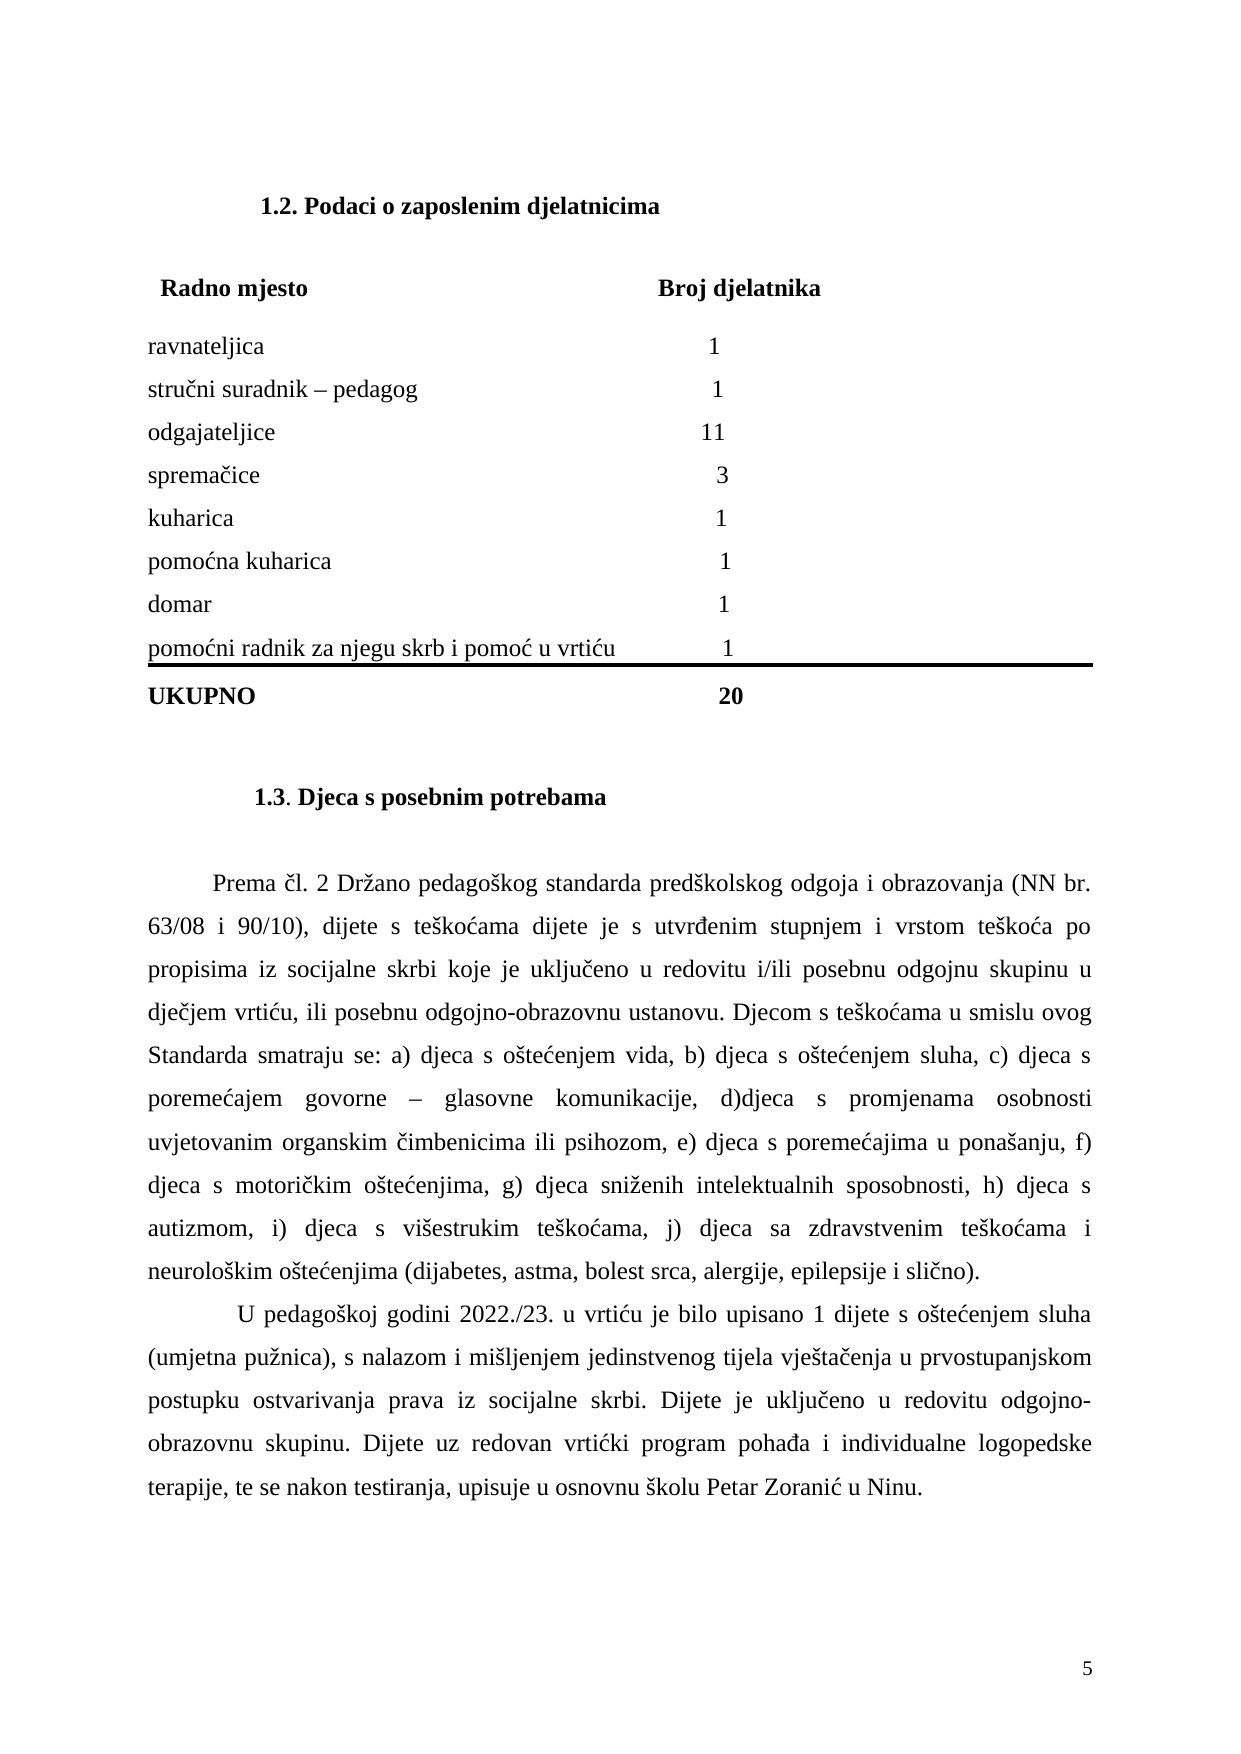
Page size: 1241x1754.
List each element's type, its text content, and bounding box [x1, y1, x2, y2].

text odgajateljice 11 [148, 417, 1093, 446]
text spremačice 3 [148, 460, 1093, 489]
text pomoćni radnik za njegu skrb i pomoć u vrtiću 1 [148, 633, 1093, 663]
text kuharica 1 [148, 503, 1093, 532]
text ravnateljica 1 [148, 331, 1093, 359]
text pomoćna kuharica 1 [148, 546, 1093, 575]
text Radno mjesto Broj djelatnika [148, 273, 1093, 302]
text UKUPNO 20 [148, 681, 1093, 710]
text Prema čl. 2 Držano pedagoškog standarda predškolskog odgoja i obrazovanja (NN br. 63/08 i 90/10), dijete s teškoćama dijete je s utvrđenim stupnjem i vrstom teškoća po propisima iz socijalne skrbi koje je uključeno u redovitu i/ili posebnu odgojnu skupinu u dječjem vrtiću, ili posebnu odgojno-obrazovnu ustanovu. Djecom s teškoćama u smislu ovog Standarda smatraju se: a) djeca s oštećenjem vida, b) djeca s oštećenjem sluha, c) djeca s poremećajem govorne – glasovne komunikacije, d)djeca s promjenama osobnosti uvjetovanim organskim čimbenicima ili psihozom, e) djeca s poremećajima u ponašanju, f) djeca s motoričkim oštećenjima, g) djeca sniženih intelektualnih sposobnosti, h) djeca s autizmom, i) djeca s višestrukim teškoćama, j) djeca sa zdravstvenim teškoćama i neurološkim oštećenjima (dijabetes, astma, bolest srca, alergije, epilepsije i slično). [148, 868, 1093, 1285]
text stručni suradnik – pedagog 1 [148, 374, 1093, 403]
text 1.3. Djeca s posebnim potrebama [148, 782, 1093, 810]
list 1.2. Podaci o zaposlenim djelatnicima [260, 191, 1093, 219]
text domar 1 [148, 589, 1093, 618]
text U pedagoškoj godini 2022./23. u vrtiću je bilo upisano 1 dijete s oštećenjem sluha (umjetna pužnica), s nalazom i mišljenjem jedinstvenog tijela vještačenja u prvostupanjskom postupku ostvarivanja prava iz socijalne skrbi. Dijete je uključeno u redovitu odgojno-obrazovnu skupinu. Dijete uz redovan vrtićki program pohađa i individualne logopedske terapije, te se nakon testiranja, upisuje u osnovnu školu Petar Zoranić u Ninu. [148, 1299, 1093, 1500]
